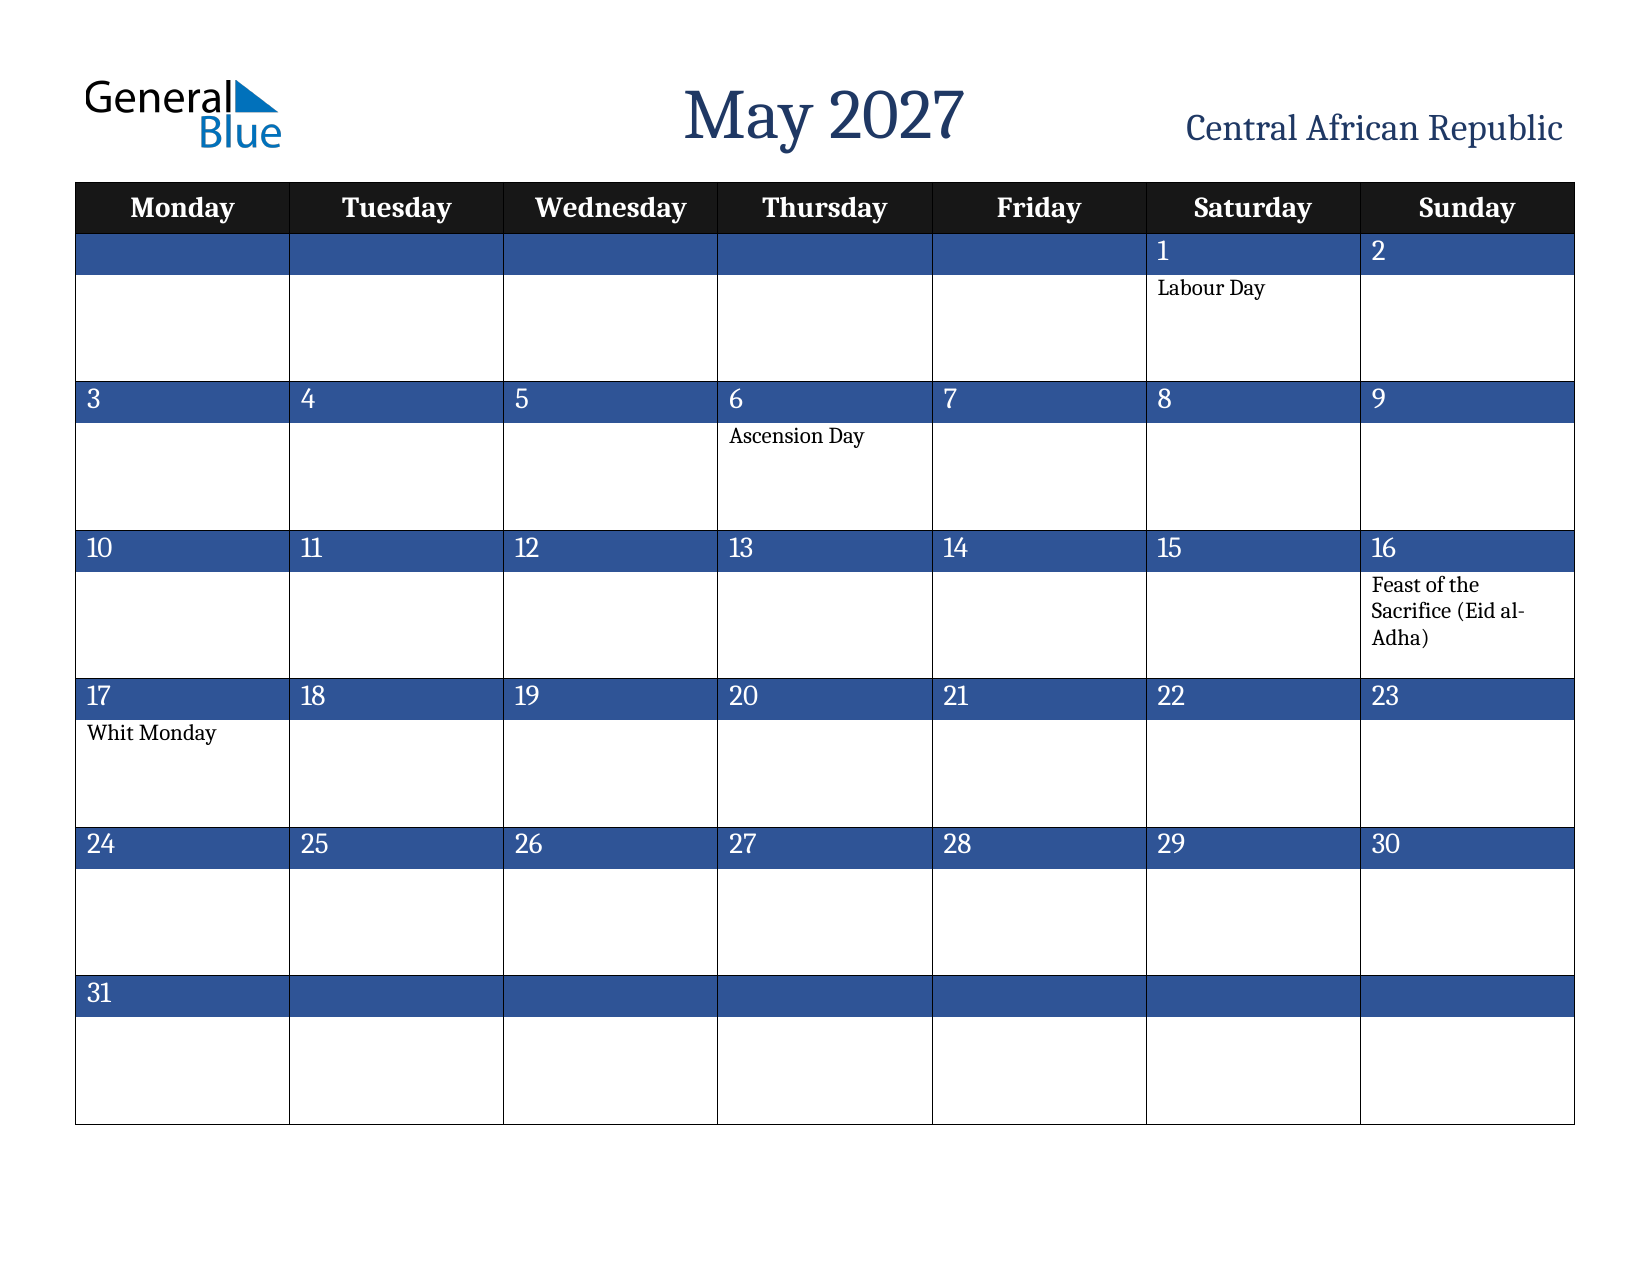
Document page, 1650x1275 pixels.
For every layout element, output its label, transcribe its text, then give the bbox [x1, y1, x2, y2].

table_cell 31 [76, 976, 289, 1017]
table_cell [933, 1017, 1146, 1123]
table_cell 3 [76, 382, 289, 423]
table_cell 27 [718, 828, 932, 869]
table_cell [504, 720, 717, 827]
table_cell [504, 423, 717, 530]
table_cell 1 [1147, 234, 1360, 275]
table_cell [1361, 423, 1574, 530]
table_cell 13 [718, 531, 932, 572]
table_cell 14 [933, 531, 1146, 572]
table_cell Friday [933, 183, 1146, 233]
table_cell Monday [76, 183, 289, 233]
picture [86, 80, 281, 148]
table_cell [290, 976, 503, 1017]
table_cell [1147, 976, 1360, 1017]
table_cell [504, 275, 717, 381]
table_cell 5 [504, 382, 717, 423]
table_cell 20 [718, 679, 932, 720]
table_cell [290, 720, 503, 827]
table_cell [718, 1017, 932, 1123]
table_cell [290, 572, 503, 678]
table_cell 30 [1361, 828, 1574, 869]
table_cell [933, 234, 1146, 275]
table_cell [718, 869, 932, 975]
table_cell 17 [76, 679, 289, 720]
table_cell 15 [1147, 531, 1360, 572]
table_cell [1147, 572, 1360, 678]
table_cell [933, 275, 1146, 381]
table_cell [504, 572, 717, 678]
table_cell 23 [1361, 679, 1574, 720]
table_cell [933, 423, 1146, 530]
table_cell 4 [290, 382, 503, 423]
table_cell [1147, 720, 1360, 827]
table_cell [1147, 869, 1360, 975]
table_cell [76, 275, 289, 381]
table_cell [76, 234, 289, 275]
table_cell [1361, 976, 1574, 1017]
table_cell [1147, 1017, 1360, 1123]
table_cell 29 [1147, 828, 1360, 869]
table_cell 18 [290, 679, 503, 720]
table_cell Sunday [1361, 183, 1574, 233]
table_cell Tuesday [290, 183, 503, 233]
table_cell [718, 275, 932, 381]
table_cell [718, 572, 932, 678]
table_cell [76, 423, 289, 530]
table_cell [290, 234, 503, 275]
table_cell [1147, 423, 1360, 530]
table_cell Saturday [1147, 183, 1360, 233]
table_cell [504, 234, 717, 275]
table_cell 22 [1147, 679, 1360, 720]
table_cell [1361, 869, 1574, 975]
table_cell [933, 720, 1146, 827]
table_cell [76, 1017, 289, 1123]
table_cell Ascension Day [718, 423, 932, 530]
table_cell [290, 275, 503, 381]
table_header [76, 75, 503, 182]
table_header Central African Republic [1146, 75, 1574, 182]
table_cell [1361, 1017, 1574, 1123]
table_cell Whit Monday [76, 720, 289, 827]
table_cell 25 [290, 828, 503, 869]
table_cell 24 [76, 828, 289, 869]
table_cell [933, 572, 1146, 678]
table_cell Wednesday [504, 183, 717, 233]
table_cell Thursday [718, 183, 932, 233]
table_cell [504, 869, 717, 975]
table_cell [290, 1017, 503, 1123]
table_header May 2027 [504, 75, 1146, 182]
table_cell [76, 572, 289, 678]
table_cell 8 [1147, 382, 1360, 423]
table_cell Feast of the Sacrifice (Eid al-Adha) [1361, 572, 1574, 678]
table_cell [718, 720, 932, 827]
table_cell Labour Day [1147, 275, 1360, 381]
table_cell 2 [1361, 234, 1574, 275]
table_cell 21 [933, 679, 1146, 720]
table_cell 12 [504, 531, 717, 572]
table_cell [718, 976, 932, 1017]
table_cell 9 [1361, 382, 1574, 423]
table_cell [933, 869, 1146, 975]
table_cell 16 [1361, 531, 1574, 572]
table_cell 6 [718, 382, 932, 423]
table_cell 11 [290, 531, 503, 572]
table_cell 28 [933, 828, 1146, 869]
table_cell [504, 1017, 717, 1123]
table_cell [290, 869, 503, 975]
table_cell 26 [504, 828, 717, 869]
table_cell 7 [933, 382, 1146, 423]
table_cell [290, 423, 503, 530]
table_cell 19 [504, 679, 717, 720]
table_cell 10 [76, 531, 289, 572]
table_cell [76, 869, 289, 975]
table_cell [504, 976, 717, 1017]
table_cell [1361, 720, 1574, 827]
table_cell [933, 976, 1146, 1017]
table_cell [1361, 275, 1574, 381]
table_cell [718, 234, 932, 275]
